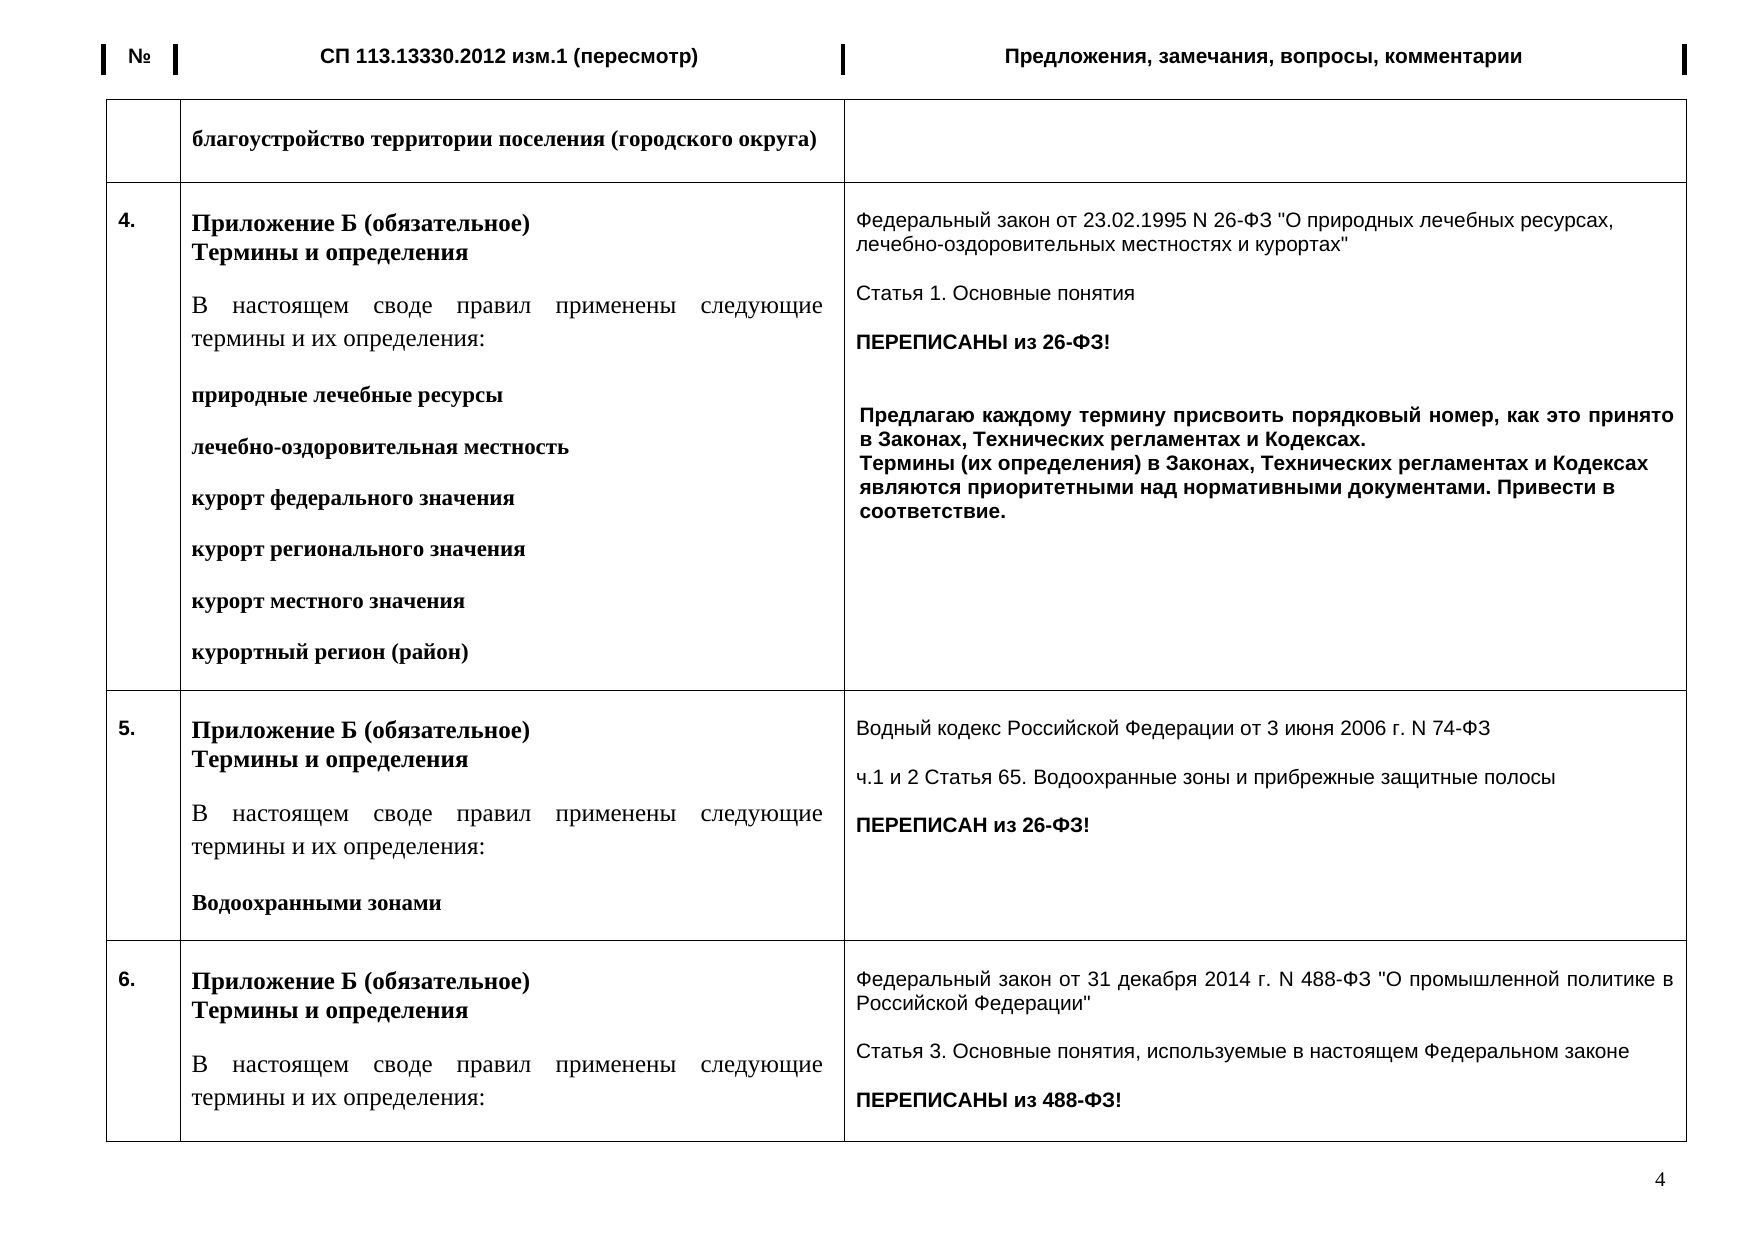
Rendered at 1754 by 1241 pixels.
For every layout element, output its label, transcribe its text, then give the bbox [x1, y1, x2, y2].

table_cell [181, 941, 844, 1141]
table_cell [107, 100, 180, 182]
table_cell Приложение Б (обязательное) Термины и определения В настоящем своде правил применены следующие термины и их определения: природные лечебные ресурсы лечебно-оздоровительная местность курорт федерального значения курорт регионального значения курорт местного значения курортный регион (район) [181, 183, 844, 689]
table_cell [107, 183, 180, 689]
table_cell [107, 941, 180, 1141]
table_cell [845, 941, 1686, 1141]
table_cell [107, 691, 180, 940]
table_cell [181, 100, 844, 182]
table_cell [845, 100, 1686, 182]
table_cell Водный кодекс Российской Федерации от 3 июня 2006 г. N 74-ФЗ ч.1 и 2 Статья 65. Водоохранные зоны и прибрежные защитные полосы ПЕРЕПИСАН из 26-ФЗ! [845, 691, 1686, 940]
table_cell Приложение Б (обязательное) Термины и определения В настоящем своде правил применены следующие термины и их определения: Водоохранными зонами [181, 691, 844, 940]
table_cell Федеральный закон от 23.02.1995 N 26-ФЗ "О природных лечебных ресурсах, лечебно-оздоровительных местностях и курортах" Статья 1. Основные понятия ПЕРЕПИСАНЫ из 26-ФЗ! Предлагаю каждому термину присвоить порядковый номер, как это принято в Законах, Технических регламентах и Кодексах. Термины (их определения) в Законах, Технических регламентах и Кодексах являются приоритетными над нормативными документами. Привести в соответствие. [845, 183, 1686, 689]
